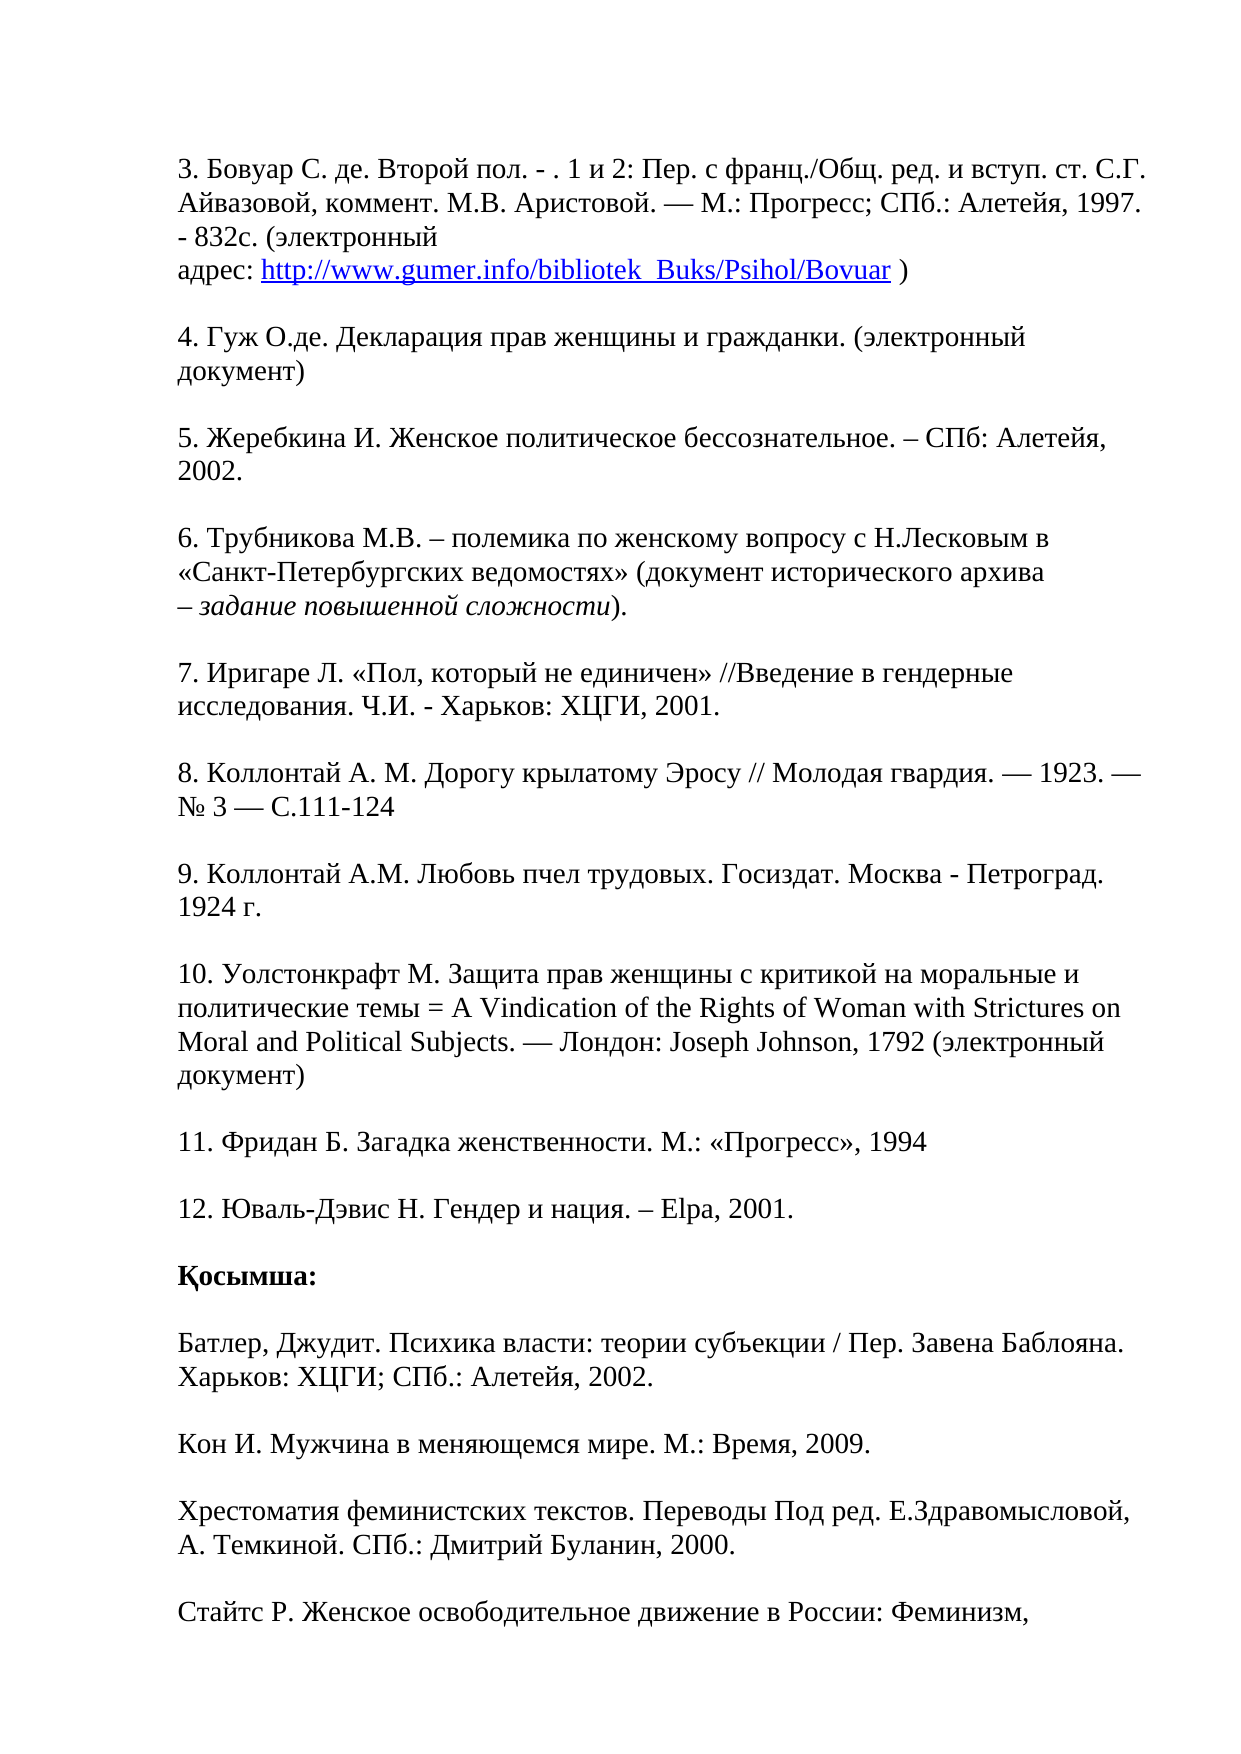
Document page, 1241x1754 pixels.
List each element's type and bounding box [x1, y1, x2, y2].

text [177, 118, 1152, 1627]
